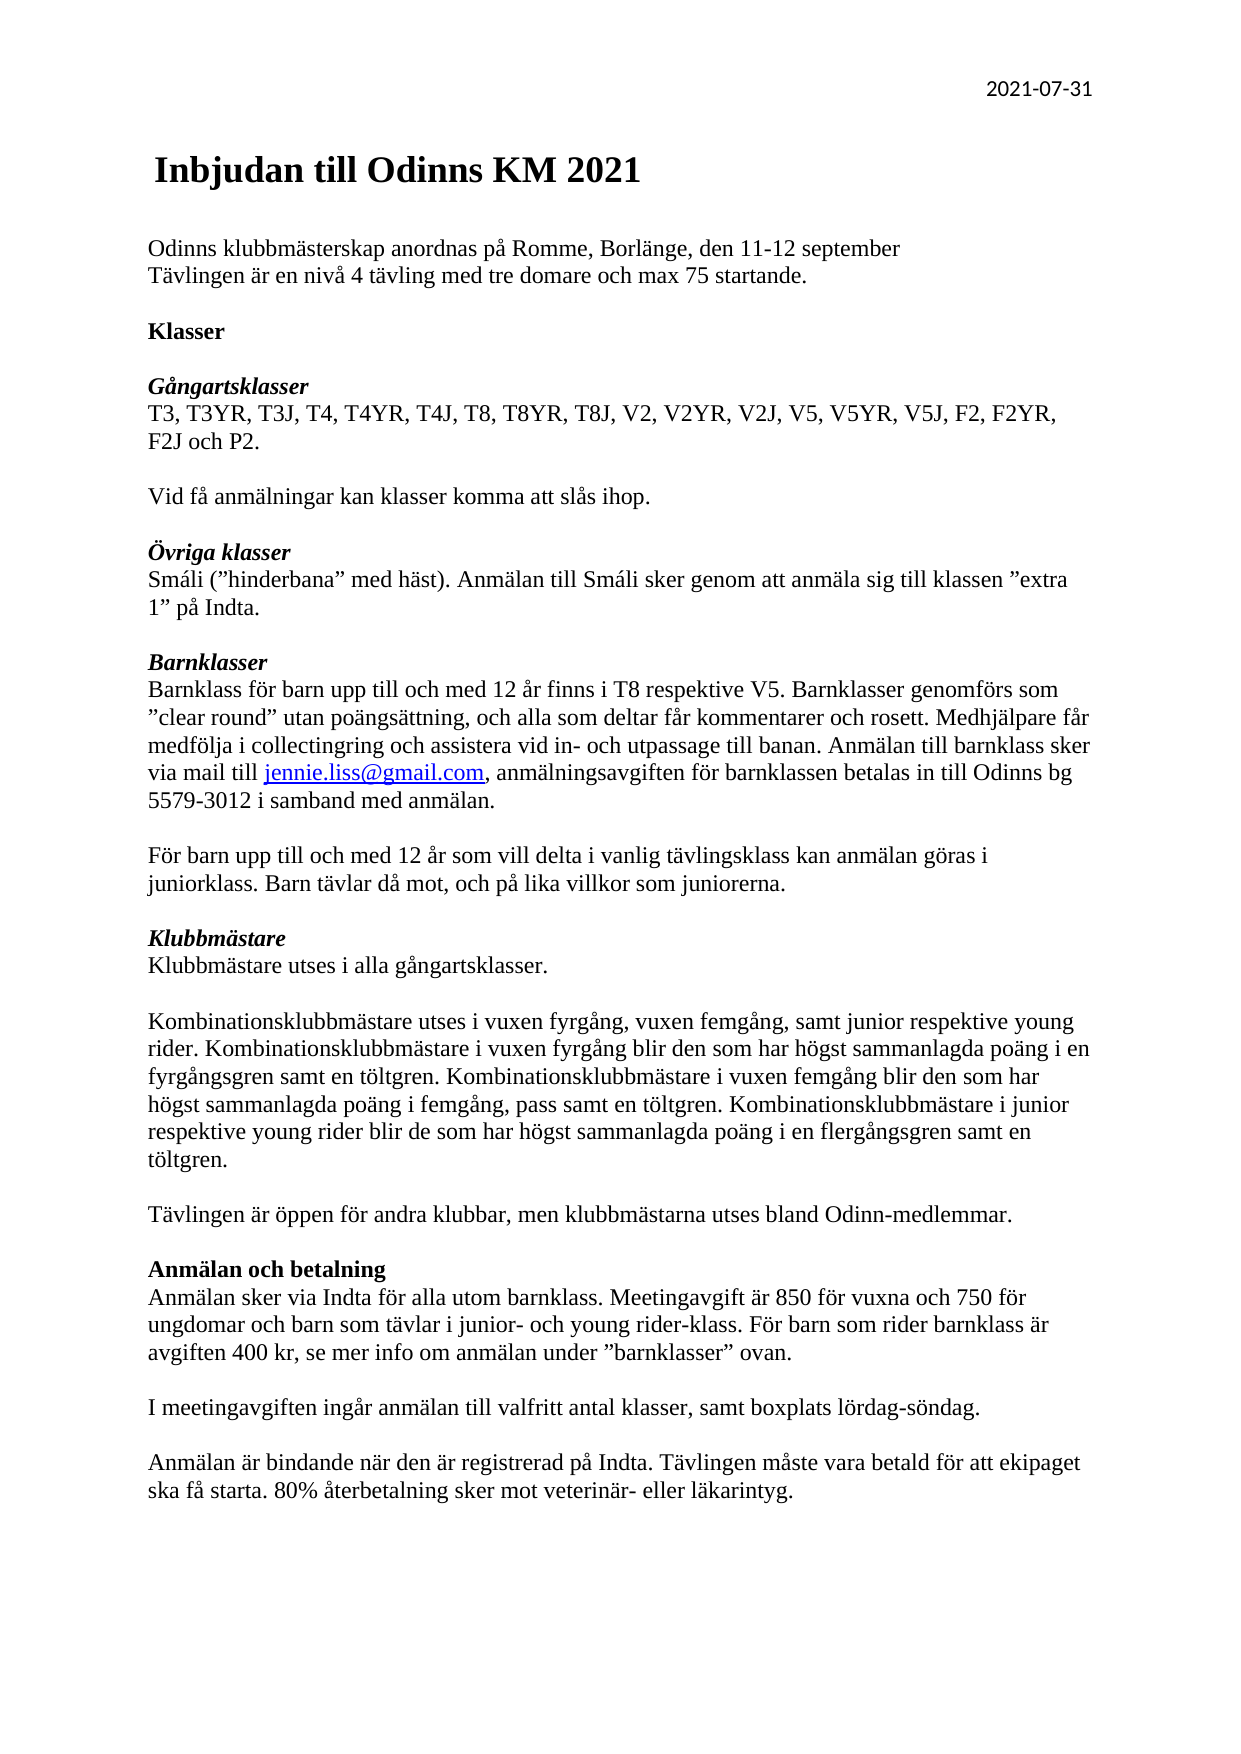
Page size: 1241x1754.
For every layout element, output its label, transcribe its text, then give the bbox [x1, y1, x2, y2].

text Gångartsklasser [148, 372, 1093, 399]
text Tävlingen är en nivå 4 tävling med tre domare och max 75 startande. [148, 261, 1093, 289]
text Smáli (”hinderbana” med häst). Anmälan till Smáli sker genom att anmäla sig till klassen ”extra 1” på Indta. [148, 565, 1093, 620]
text Barnklass för barn upp till och med 12 år finns i T8 respektive V5. Barnklasser genomförs som ”clear round” utan poängsättning, och alla som deltar får kommentarer och rosett. Medhjälpare får medfölja i collectingring och assistera vid in- och utpassage till banan. Anmälan till barnklass sker via mail till jennie.liss@gmail.com, anmälningsavgiften för barnklassen betalas in till Odinns bg 5579-3012 i samband med anmälan. [148, 676, 1093, 813]
text Anmälan sker via Indta för alla utom barnklass. Meetingavgift är 850 för vuxna och 750 för ungdomar och barn som tävlar i junior- och young rider-klass. För barn som rider barnklass är avgiften 400 kr, se mer info om anmälan under ”barnklasser” ovan. [148, 1283, 1093, 1366]
text Anmälan är bindande när den är registrerad på Indta. Tävlingen måste vara betald för att ekipaget ska få starta. 80% återbetalning sker mot veterinär- eller läkarintyg. [148, 1448, 1093, 1504]
text Kombinationsklubbmästare utses i vuxen fyrgång, vuxen femgång, samt junior respektive young rider. Kombinationsklubbmästare i vuxen fyrgång blir den som har högst sammanlagda poäng i en fyrgångsgren samt en töltgren. Kombinationsklubbmästare i vuxen femgång blir den som har högst sammanlagda poäng i femgång, pass samt en töltgren. Kombinationsklubbmästare i junior respektive young rider blir de som har högst sammanlagda poäng i en flergångsgren samt en töltgren. [148, 1007, 1093, 1172]
text Klubbmästare utses i alla gångartsklasser. [148, 952, 1093, 979]
text T3, T3YR, T3J, T4, T4YR, T4J, T8, T8YR, T8J, V2, V2YR, V2J, V5, V5YR, V5J, F2, F2YR, F2J och P2. [148, 399, 1093, 455]
text Vid få anmälningar kan klasser komma att slås ihop. [148, 482, 1093, 510]
text Odinns klubbmästerskap anordnas på Romme, Borlänge, den 11-12 september [148, 234, 1093, 261]
text Anmälan och betalning [148, 1255, 1093, 1283]
text Klubbmästare [148, 924, 1093, 952]
text I meetingavgiften ingår anmälan till valfritt antal klasser, samt boxplats lördag-söndag. [148, 1393, 1093, 1421]
text Barnklasser [148, 648, 1093, 676]
text Inbjudan till Odinns KM 2021 [148, 148, 1093, 191]
text Tävlingen är öppen för andra klubbar, men klubbmästarna utses bland Odinn-medlemmar. [148, 1200, 1093, 1228]
text Klasser [148, 317, 1093, 344]
text För barn upp till och med 12 år som vill delta i vanlig tävlingsklass kan anmälan göras i juniorklass. Barn tävlar då mot, och på lika villkor som juniorerna. [148, 841, 1093, 896]
text Övriga klasser [148, 537, 1093, 565]
